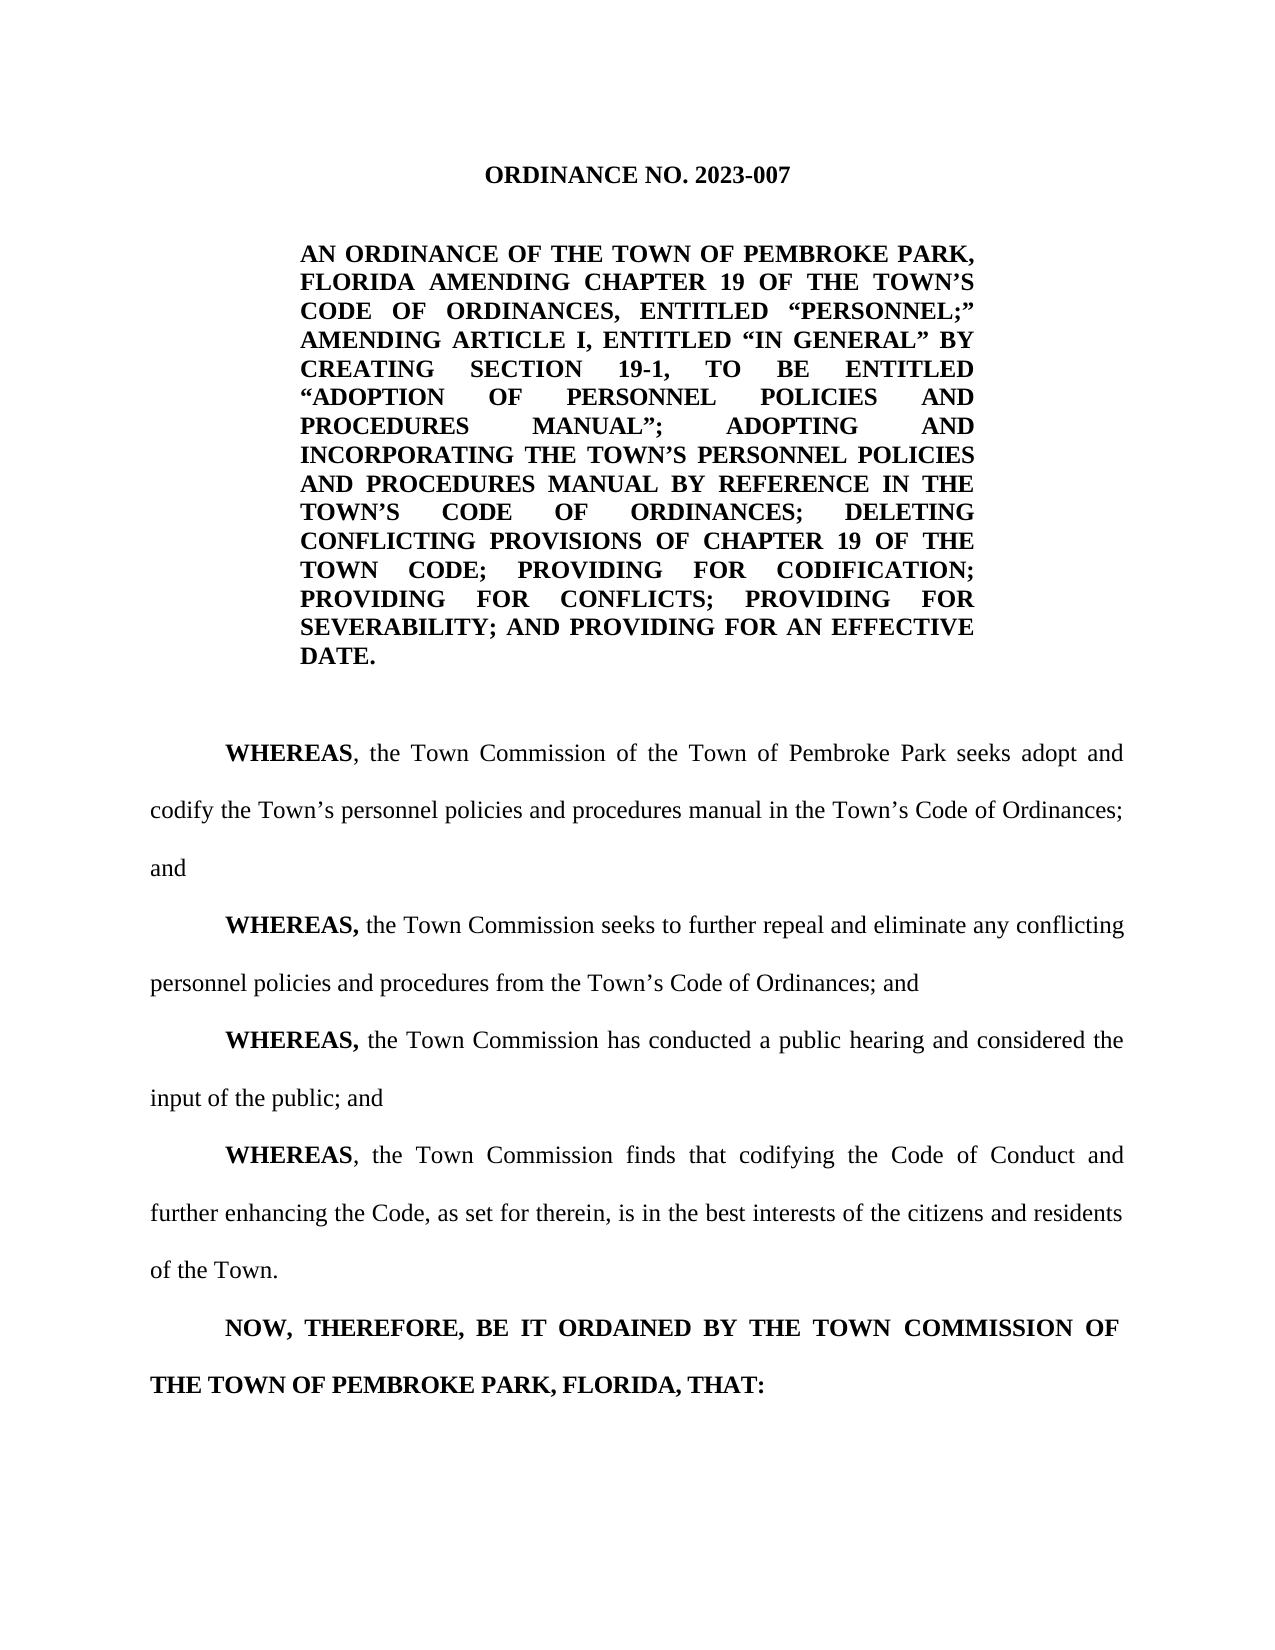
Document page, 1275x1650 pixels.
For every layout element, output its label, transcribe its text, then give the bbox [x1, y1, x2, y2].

text WHEREAS, the Town Commission finds that codifying the Code of Conduct and further enhancing the Code, as set for therein, is in the best interests of the citizens and residents of the Town. [150, 1140, 1125, 1284]
text ORDINANCE NO. 2023-007 [300, 160, 975, 189]
text WHEREAS, the Town Commission seeks to further repeal and eliminate any conflicting personnel policies and procedures from the Town’s Code of Ordinances; and [150, 910, 1125, 997]
text WHEREAS, the Town Commission of the Town of Pembroke Park seeks adopt and codify the Town’s personnel policies and procedures manual in the Town’s Code of Ordinances; and [150, 738, 1125, 882]
text WHEREAS, the Town Commission has conducted a public hearing and considered the input of the public; and [150, 1025, 1125, 1112]
text NOW, THEREFORE, BE IT ORDAINED BY THE TOWN COMMISSION OF THE TOWN OF PEMBROKE PARK, FLORIDA, THAT: [150, 1313, 1119, 1399]
text AN ORDINANCE OF THE TOWN OF PEMBROKE PARK, FLORIDA AMENDING CHAPTER 19 OF THE TOWN’S CODE OF ORDINANCES, ENTITLED “PERSONNEL;” AMENDING ARTICLE I, ENTITLED “IN GENERAL” BY CREATING SECTION 19-1, TO BE ENTITLED “ADOPTION OF PERSONNEL POLICIES AND PROCEDURES MANUAL”; ADOPTING AND INCORPORATING THE TOWN’S PERSONNEL POLICIES AND PROCEDURES MANUAL BY REFERENCE IN THE TOWN’S CODE OF ORDINANCES; DELETING CONFLICTING PROVISIONS OF CHAPTER 19 OF THE TOWN CODE; PROVIDING FOR CODIFICATION; PROVIDING FOR CONFLICTS; PROVIDING FOR SEVERABILITY; AND PROVIDING FOR AN EFFECTIVE DATE. [300, 239, 975, 670]
